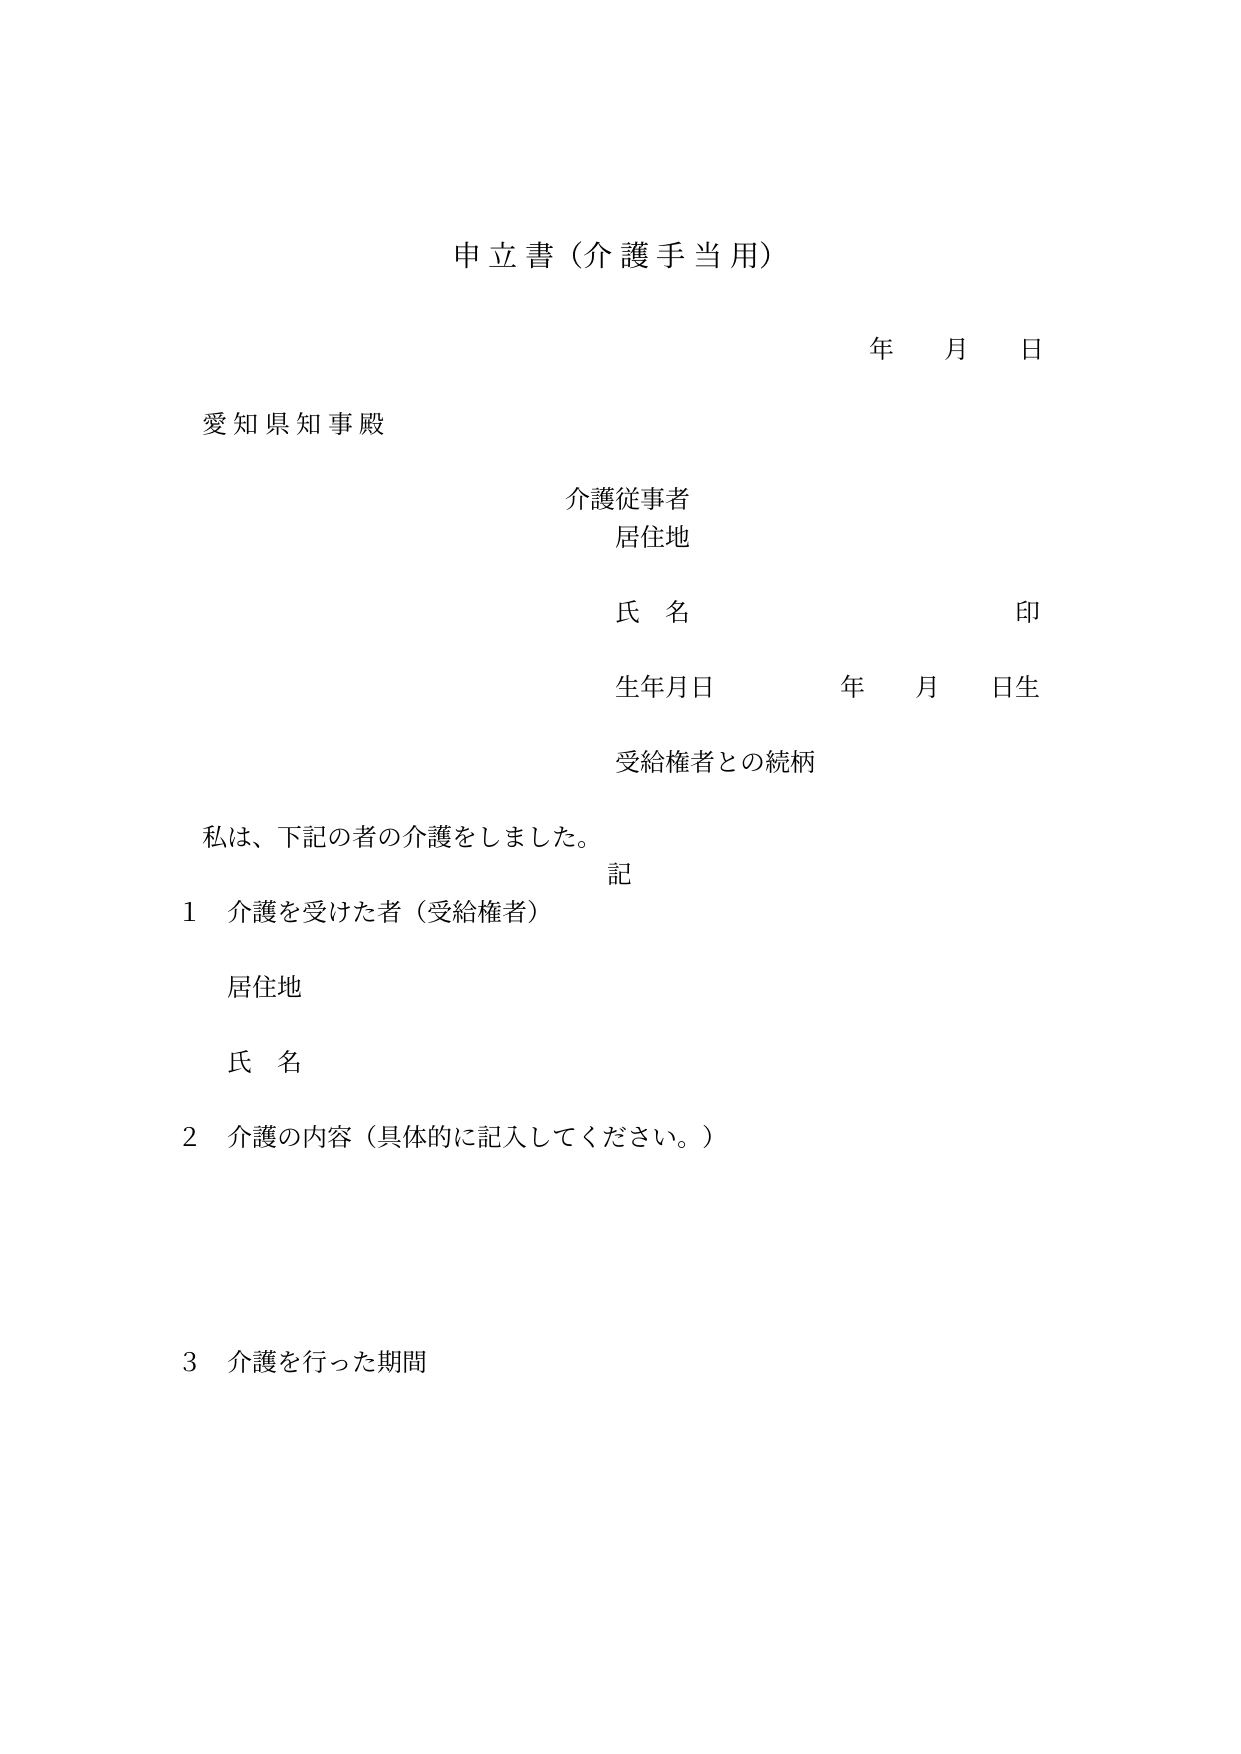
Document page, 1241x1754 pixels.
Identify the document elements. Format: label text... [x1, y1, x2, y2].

text 年 月 日 [769, 329, 1063, 367]
text 介護従事者 [565, 479, 1063, 517]
text 申 立 書（介 護 手 当 用） [177, 217, 1063, 292]
text １ 介護を受けた者（受給権者） [177, 892, 1063, 929]
text 愛 知 県 知 事 殿 [202, 404, 1063, 442]
text 氏 名 印 [615, 592, 1063, 629]
text 氏 名 [227, 1042, 1063, 1079]
text ３ 介護を行った期間 [177, 1342, 1063, 1379]
text 生年月日 年 月 日生 [615, 667, 1063, 704]
text 記 [177, 854, 1063, 892]
text 居住地 [615, 517, 1063, 554]
text 私は、下記の者の介護をしました。 [202, 817, 1063, 854]
text ２ 介護の内容（具体的に記入してください。） [177, 1117, 1063, 1154]
text 居住地 [227, 967, 1063, 1004]
text 受給権者との続柄 [615, 742, 1063, 779]
